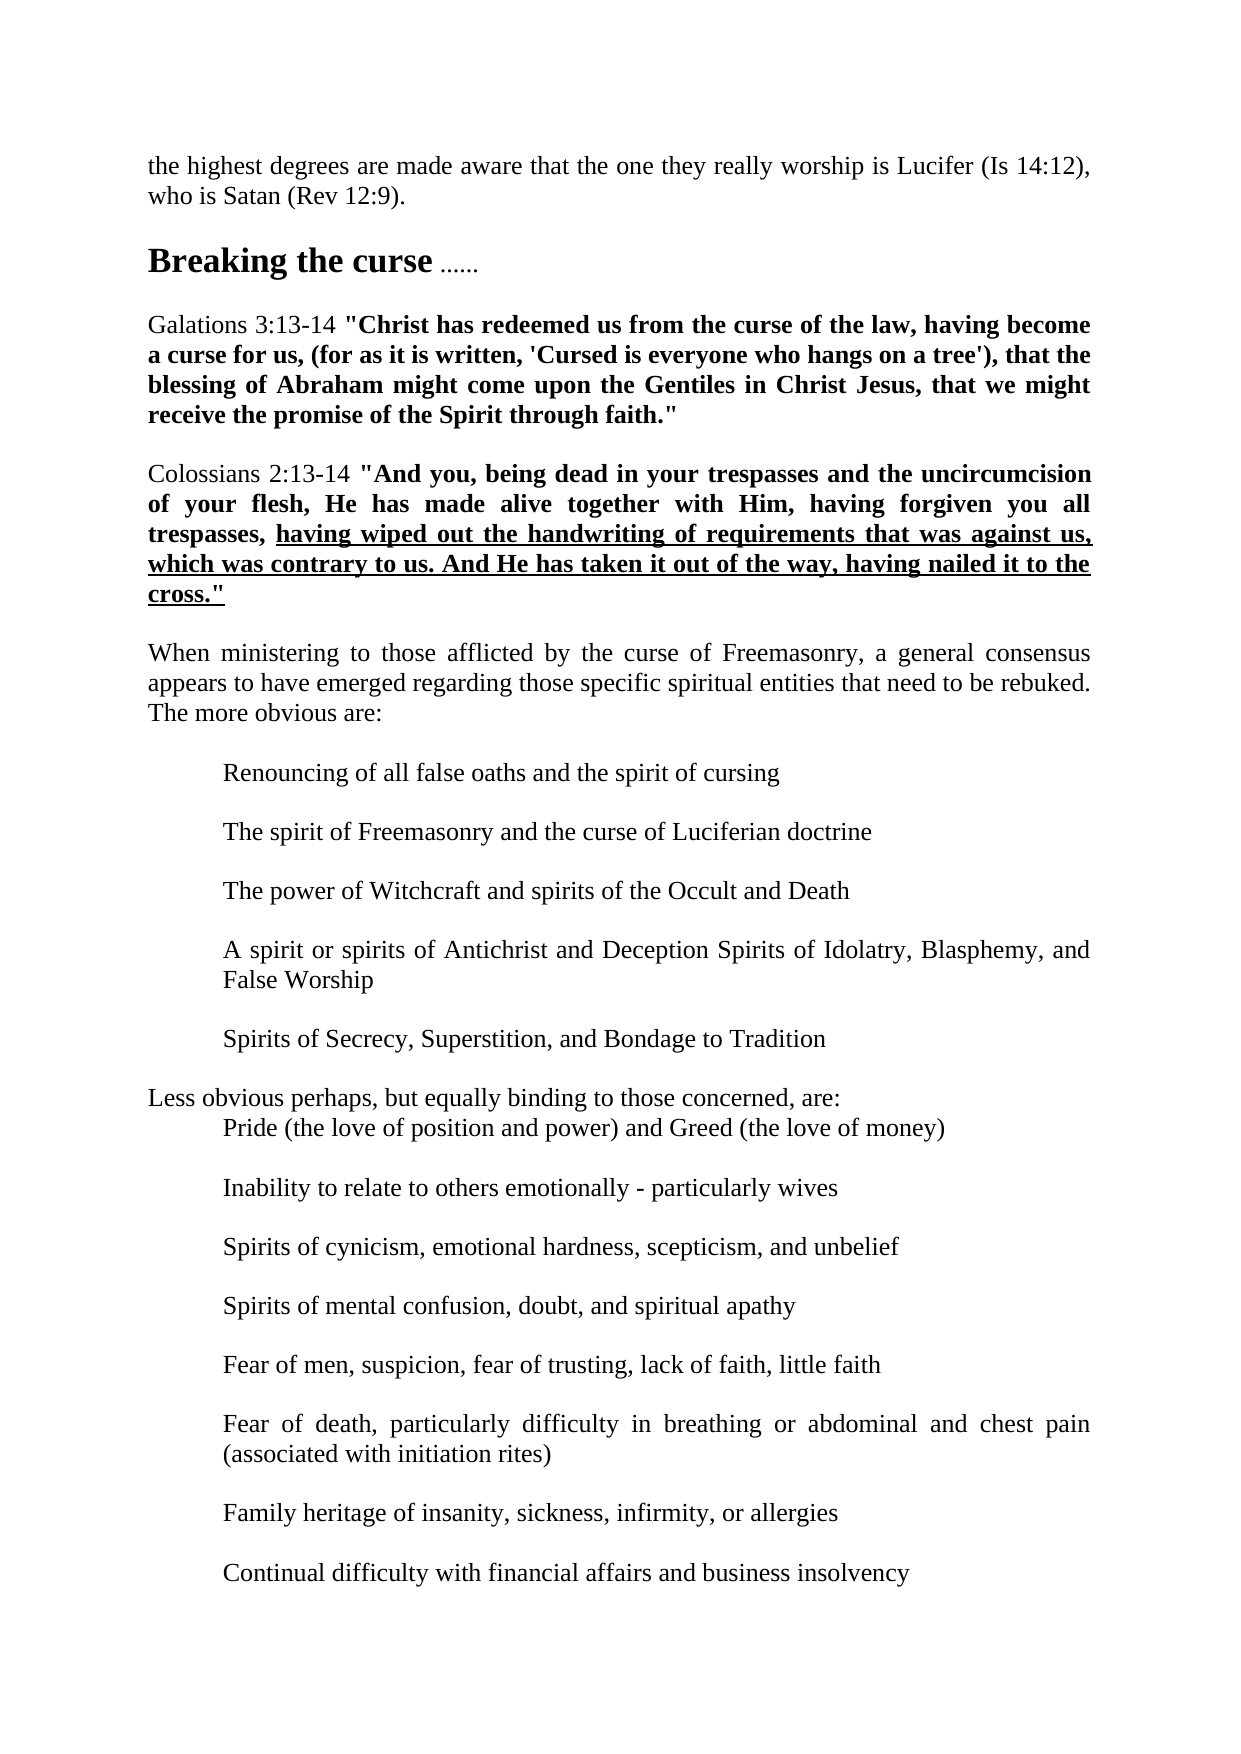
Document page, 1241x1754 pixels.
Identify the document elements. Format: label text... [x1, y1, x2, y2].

text Breaking the curse ...... [148, 239, 1092, 280]
text The power of Witchcraft and spirits of the Occult and Death [223, 875, 1092, 905]
text Renouncing of all false oaths and the spirit of cursing [223, 757, 1092, 787]
text Continual difficulty with financial affairs and business insolvency [223, 1557, 1092, 1587]
text Family heritage of insanity, sickness, infirmity, or allergies [223, 1497, 1092, 1527]
text Pride (the love of position and power) and Greed (the love of money) [223, 1112, 1092, 1142]
text Spirits of mental confusion, doubt, and spiritual apathy [223, 1290, 1092, 1320]
text When ministering to those afflicted by the curse of Freemasonry, a general consensus appears to have emerged regarding those specific spiritual entities that need to be rebuked. The more obvious are: [148, 637, 1092, 727]
text Spirits of cynicism, emotional hardness, scepticism, and unbelief [223, 1231, 1092, 1261]
text Colossians 2:13-14 "And you, being dead in your trespasses and the uncircumcision of your flesh, He has made alive together with Him, having forgiven you all trespasses, having wiped out the handwriting of requirements that was against us, which was contrary to us. And He has taken it out of the way, having nailed it to the cross." [148, 458, 1092, 608]
text Galations 3:13-14 "Christ has redeemed us from the curse of the law, having become a curse for us, (for as it is written, 'Cursed is everyone who hangs on a tree'), that the blessing of Abraham might come upon the Gentiles in Christ Jesus, that we might receive the promise of the Spirit through faith." [148, 309, 1092, 429]
text Spirits of Secrecy, Superstition, and Bondage to Tradition [223, 1023, 1092, 1053]
text Fear of men, suspicion, fear of trusting, lack of faith, little faith [223, 1349, 1092, 1379]
text Inability to relate to others emotionally - particularly wives [223, 1172, 1092, 1202]
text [148, 150, 1092, 210]
text Less obvious perhaps, but equally binding to those concerned, are: [148, 1082, 1092, 1112]
text The spirit of Freemasonry and the curse of Luciferian doctrine [223, 816, 1092, 846]
text A spirit or spirits of Antichrist and Deception Spirits of Idolatry, Blasphemy, and False Worship [223, 934, 1092, 994]
text Fear of death, particularly difficulty in breathing or abdominal and chest pain (associated with initiation rites) [223, 1408, 1092, 1468]
